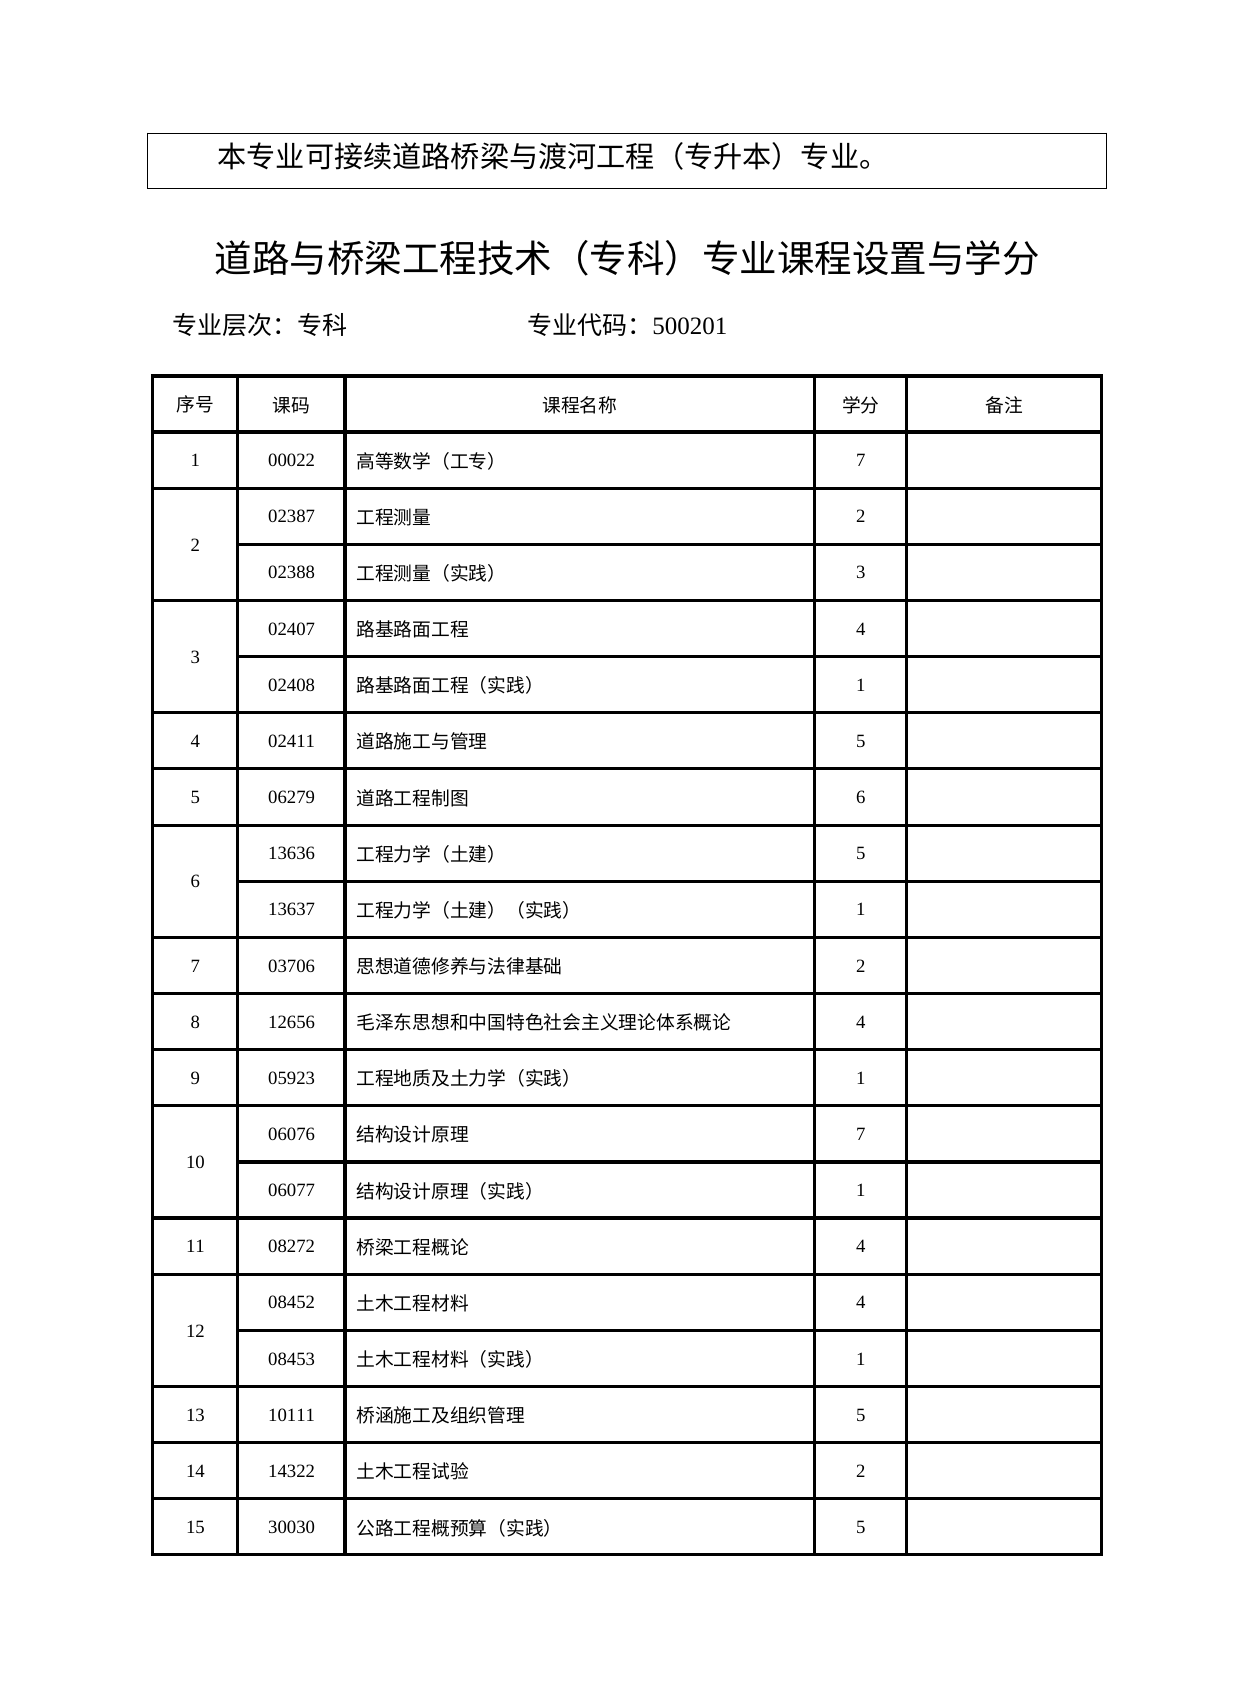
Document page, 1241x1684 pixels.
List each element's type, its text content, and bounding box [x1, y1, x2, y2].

table_cell 公路工程概预算（实践） [347, 1500, 813, 1553]
table_header 学分 [816, 378, 905, 430]
table_cell [908, 1107, 1100, 1160]
table_cell 10111 [239, 1388, 343, 1441]
table_cell [908, 827, 1100, 879]
table_cell [908, 1332, 1100, 1385]
table_cell 土木工程材料（实践） [347, 1332, 813, 1385]
table_cell 5 [816, 827, 905, 879]
table_cell [908, 546, 1100, 599]
table_cell 06077 [239, 1164, 343, 1216]
table_cell 高等数学（工专） [347, 434, 813, 487]
table_cell 土木工程材料 [347, 1276, 813, 1329]
table_cell 4 [816, 602, 905, 655]
table_cell [908, 1164, 1100, 1216]
table_header 备注 [908, 378, 1100, 430]
table_cell 7 [154, 939, 236, 992]
table_cell 1 [816, 658, 905, 711]
table_cell 11 [154, 1220, 236, 1273]
table_cell 4 [816, 1276, 905, 1329]
table_cell [908, 995, 1100, 1048]
table_cell 1 [816, 1051, 905, 1104]
table_cell 1 [816, 1332, 905, 1385]
table_cell 4 [154, 714, 236, 767]
table_cell 3 [816, 546, 905, 599]
table_cell [908, 490, 1100, 543]
table_cell [908, 434, 1100, 487]
table_cell 桥涵施工及组织管理 [347, 1388, 813, 1441]
table_cell [908, 1500, 1100, 1553]
table_cell [908, 770, 1100, 823]
table_cell 路基路面工程（实践） [347, 658, 813, 711]
table_cell 2 [816, 490, 905, 543]
table_cell 9 [154, 1051, 236, 1104]
table_cell 桥梁工程概论 [347, 1220, 813, 1273]
table_cell 06279 [239, 770, 343, 823]
table_cell 15 [154, 1500, 236, 1553]
table_cell 02411 [239, 714, 343, 767]
table_cell 08453 [239, 1332, 343, 1385]
table_cell 02387 [239, 490, 343, 543]
table_cell 工程力学（土建） [347, 827, 813, 879]
table_cell 30030 [239, 1500, 343, 1553]
text 专业层次：专科 专业代码：500201 [139, 291, 1114, 358]
table_cell 土木工程试验 [347, 1444, 813, 1497]
table_cell 13637 [239, 883, 343, 936]
table_cell 5 [816, 1388, 905, 1441]
table_cell 路基路面工程 [347, 602, 813, 655]
table_cell [908, 1220, 1100, 1273]
table_cell 3 [154, 602, 236, 711]
table_cell 5 [816, 714, 905, 767]
table_cell [908, 602, 1100, 655]
table_cell 5 [816, 1500, 905, 1553]
table_cell 10 [154, 1107, 236, 1216]
table_cell 02388 [239, 546, 343, 599]
table_cell 02408 [239, 658, 343, 711]
table_cell 工程测量（实践） [347, 546, 813, 599]
table_cell 5 [154, 770, 236, 823]
table_header 序号 [154, 378, 236, 430]
table_cell 14 [154, 1444, 236, 1497]
table_cell 工程力学（土建）（实践） [347, 883, 813, 936]
table_cell 08452 [239, 1276, 343, 1329]
table_header 课程名称 [347, 378, 813, 430]
table_cell 02407 [239, 602, 343, 655]
table_cell [908, 883, 1100, 936]
table_cell 14322 [239, 1444, 343, 1497]
table_cell 道路工程制图 [347, 770, 813, 823]
table_cell [908, 658, 1100, 711]
table_cell [908, 1388, 1100, 1441]
table_cell 2 [816, 939, 905, 992]
table_cell 08272 [239, 1220, 343, 1273]
table_cell 13 [154, 1388, 236, 1441]
table_cell [908, 1444, 1100, 1497]
table_cell 00022 [239, 434, 343, 487]
table_cell [908, 939, 1100, 992]
text 道路与桥梁工程技术（专科）专业课程设置与学分 [139, 222, 1114, 291]
table_cell 7 [816, 434, 905, 487]
table_cell 工程测量 [347, 490, 813, 543]
table_header 课码 [239, 378, 343, 430]
table_cell 2 [154, 490, 236, 599]
table_cell 4 [816, 995, 905, 1048]
table_cell 道路施工与管理 [347, 714, 813, 767]
table_cell 03706 [239, 939, 343, 992]
table_cell 思想道德修养与法律基础 [347, 939, 813, 992]
table_cell [908, 714, 1100, 767]
table_cell 05923 [239, 1051, 343, 1104]
table_cell 1 [154, 434, 236, 487]
table_cell 工程地质及土力学（实践） [347, 1051, 813, 1104]
table_cell 7 [816, 1107, 905, 1160]
table_cell 12656 [239, 995, 343, 1048]
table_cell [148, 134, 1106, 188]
table_cell 结构设计原理 [347, 1107, 813, 1160]
table_cell 6 [154, 827, 236, 936]
table_cell 毛泽东思想和中国特色社会主义理论体系概论 [347, 995, 813, 1048]
table_cell 4 [816, 1220, 905, 1273]
table_cell 1 [816, 1164, 905, 1216]
table_cell 13636 [239, 827, 343, 879]
table_cell 2 [816, 1444, 905, 1497]
table_cell 12 [154, 1276, 236, 1385]
table_cell 06076 [239, 1107, 343, 1160]
table_cell 结构设计原理（实践） [347, 1164, 813, 1216]
table_cell 8 [154, 995, 236, 1048]
table_cell [908, 1276, 1100, 1329]
table_cell 1 [816, 883, 905, 936]
table_cell 6 [816, 770, 905, 823]
table_cell [908, 1051, 1100, 1104]
